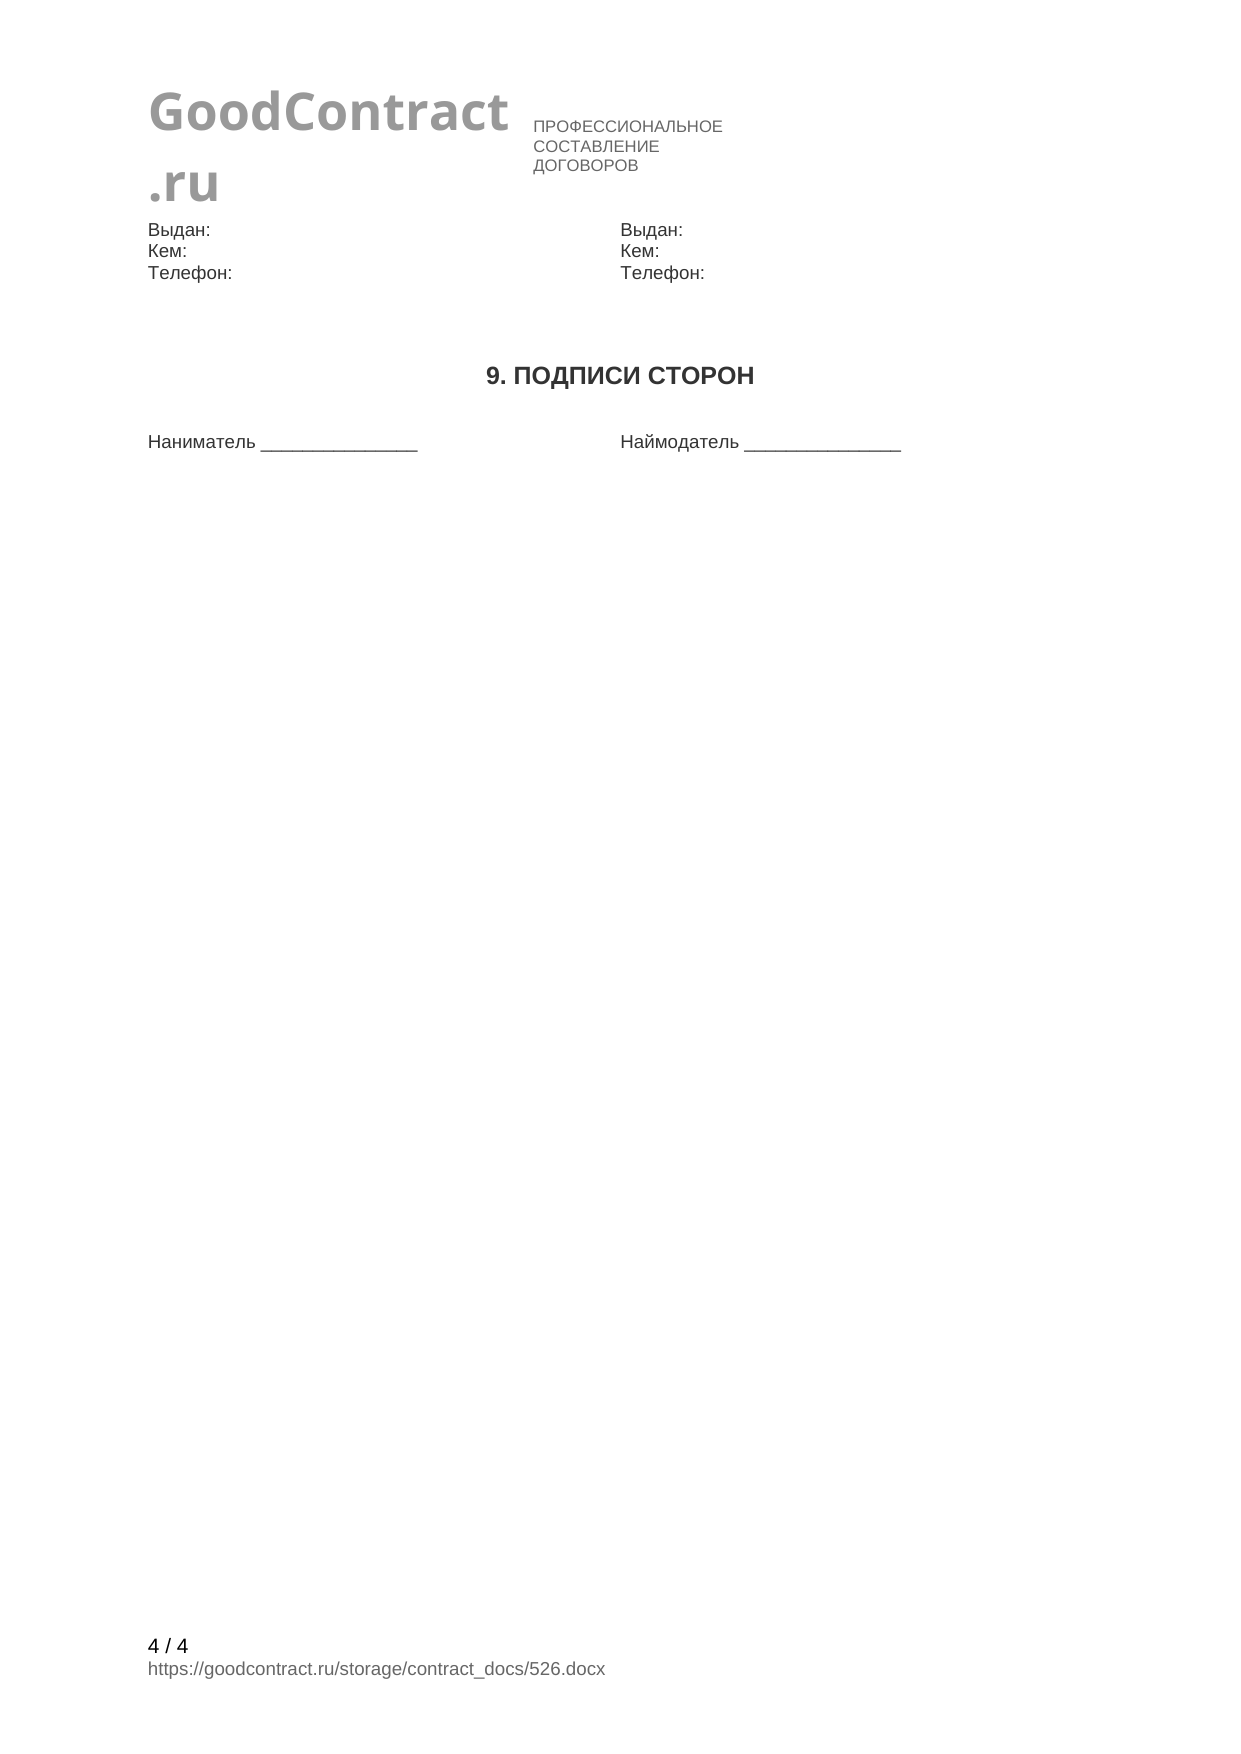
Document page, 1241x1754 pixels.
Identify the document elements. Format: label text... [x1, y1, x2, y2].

table_header Наниматель _______________ [137, 431, 608, 462]
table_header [137, 218, 609, 283]
table_header Наймодатель _______________ [610, 431, 1080, 462]
text 9. ПОДПИСИ СТОРОН [148, 361, 1092, 389]
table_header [610, 218, 1080, 283]
